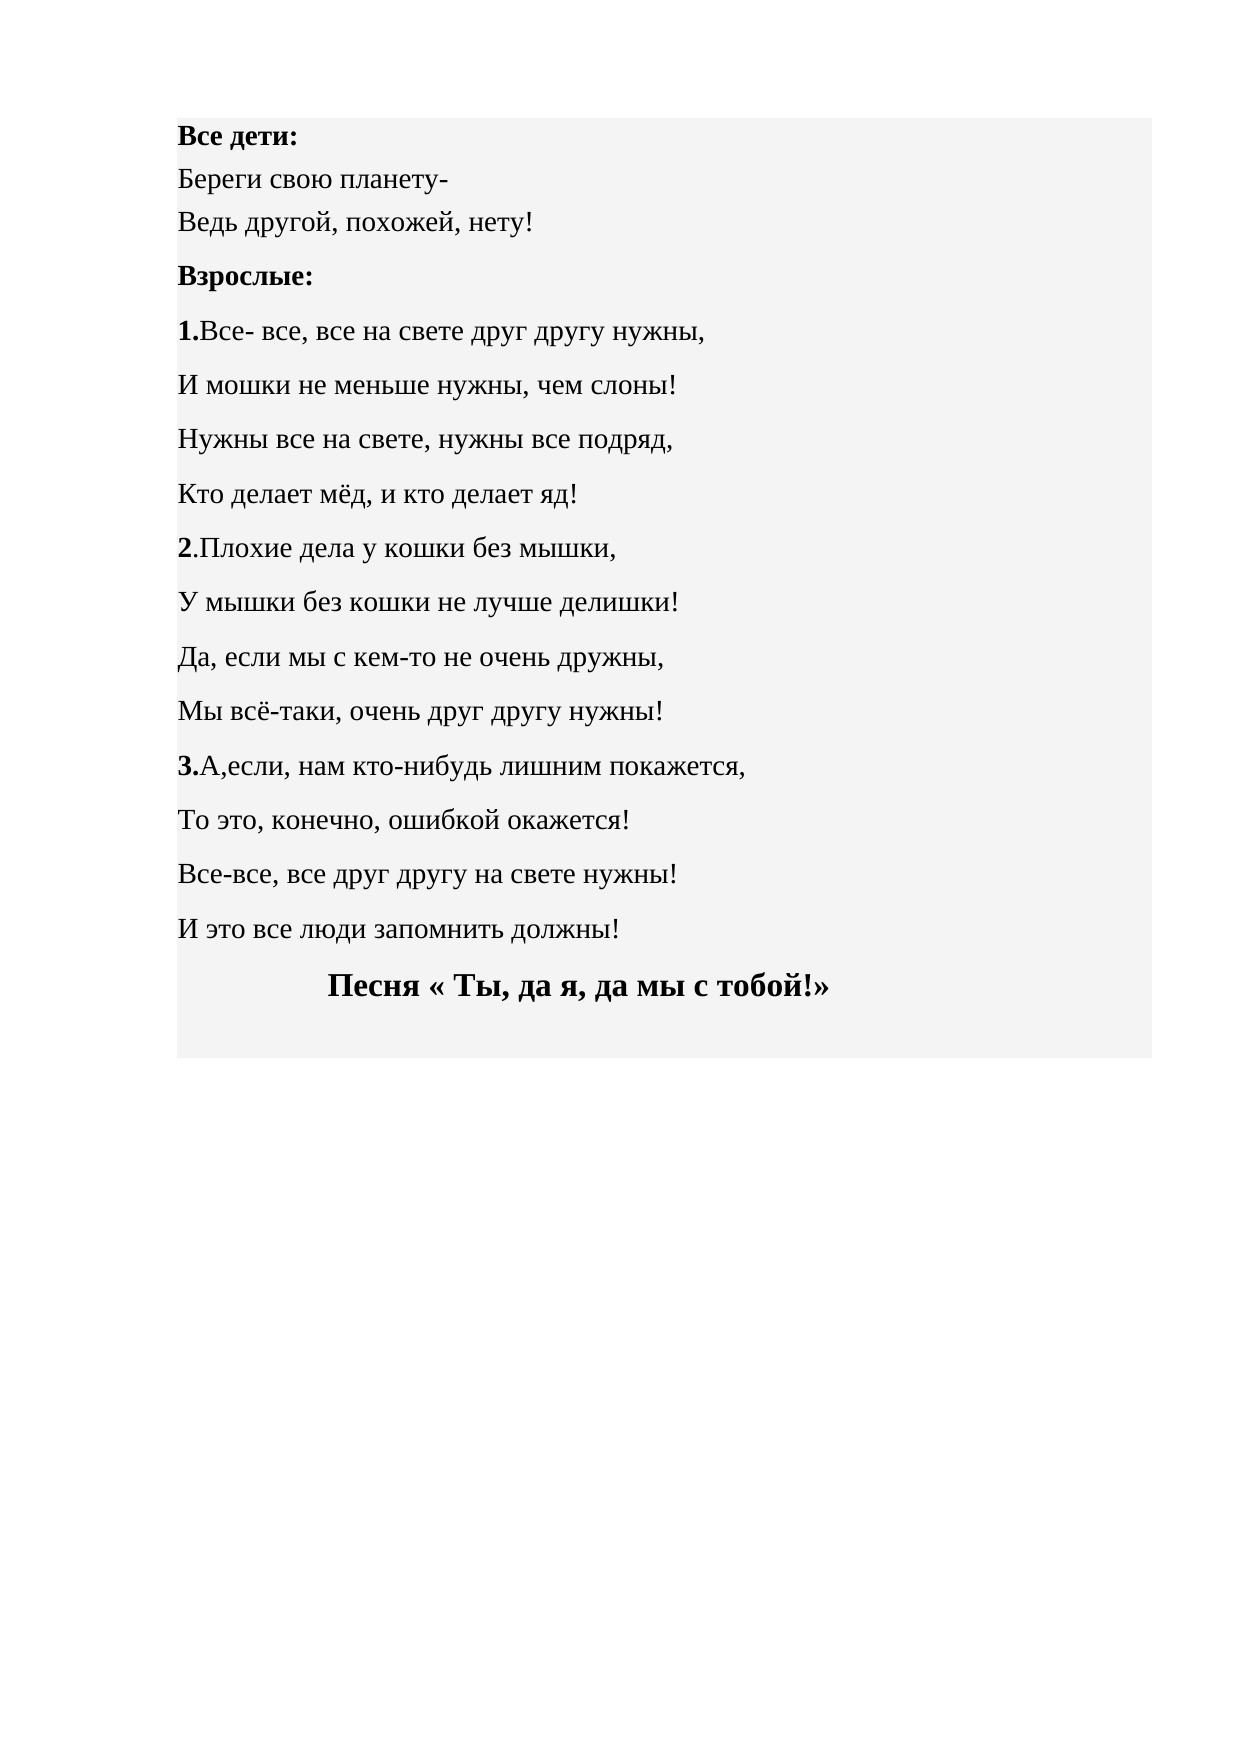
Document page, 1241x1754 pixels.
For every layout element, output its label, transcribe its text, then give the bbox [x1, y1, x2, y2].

text У мышки без кошки не лучше делишки! [177, 584, 1152, 618]
text Взрослые: [177, 258, 1152, 292]
text Да, если мы с кем-то не очень дружны, [177, 639, 1152, 672]
text Кто делает мёд, и кто делает яд! [177, 476, 1152, 509]
text Береги свою планету- [177, 161, 1152, 194]
text Нужны все на свете, нужны все подряд, [177, 421, 1152, 455]
text 3.А,если, нам кто-нибудь лишним покажется, [177, 748, 1152, 781]
text Мы всё-таки, очень друг другу нужны! [177, 693, 1152, 727]
text И мошки не меньше нужны, чем слоны! [177, 367, 1152, 401]
text То это, конечно, ошибкой окажется! [177, 802, 1152, 836]
text 2.Плохие дела у кошки без мышки, [177, 530, 1152, 564]
text И это все люди запомнить должны! [177, 911, 1152, 944]
text Все дети: [177, 118, 1152, 152]
text Песня « Ты, да я, да мы с тобой!» [177, 965, 1152, 1003]
text Ведь другой, похожей, нету! [177, 204, 1152, 237]
text Все-все, все друг другу на свете нужны! [177, 856, 1152, 890]
text 1.Все- все, все на свете друг другу нужны, [177, 313, 1152, 346]
